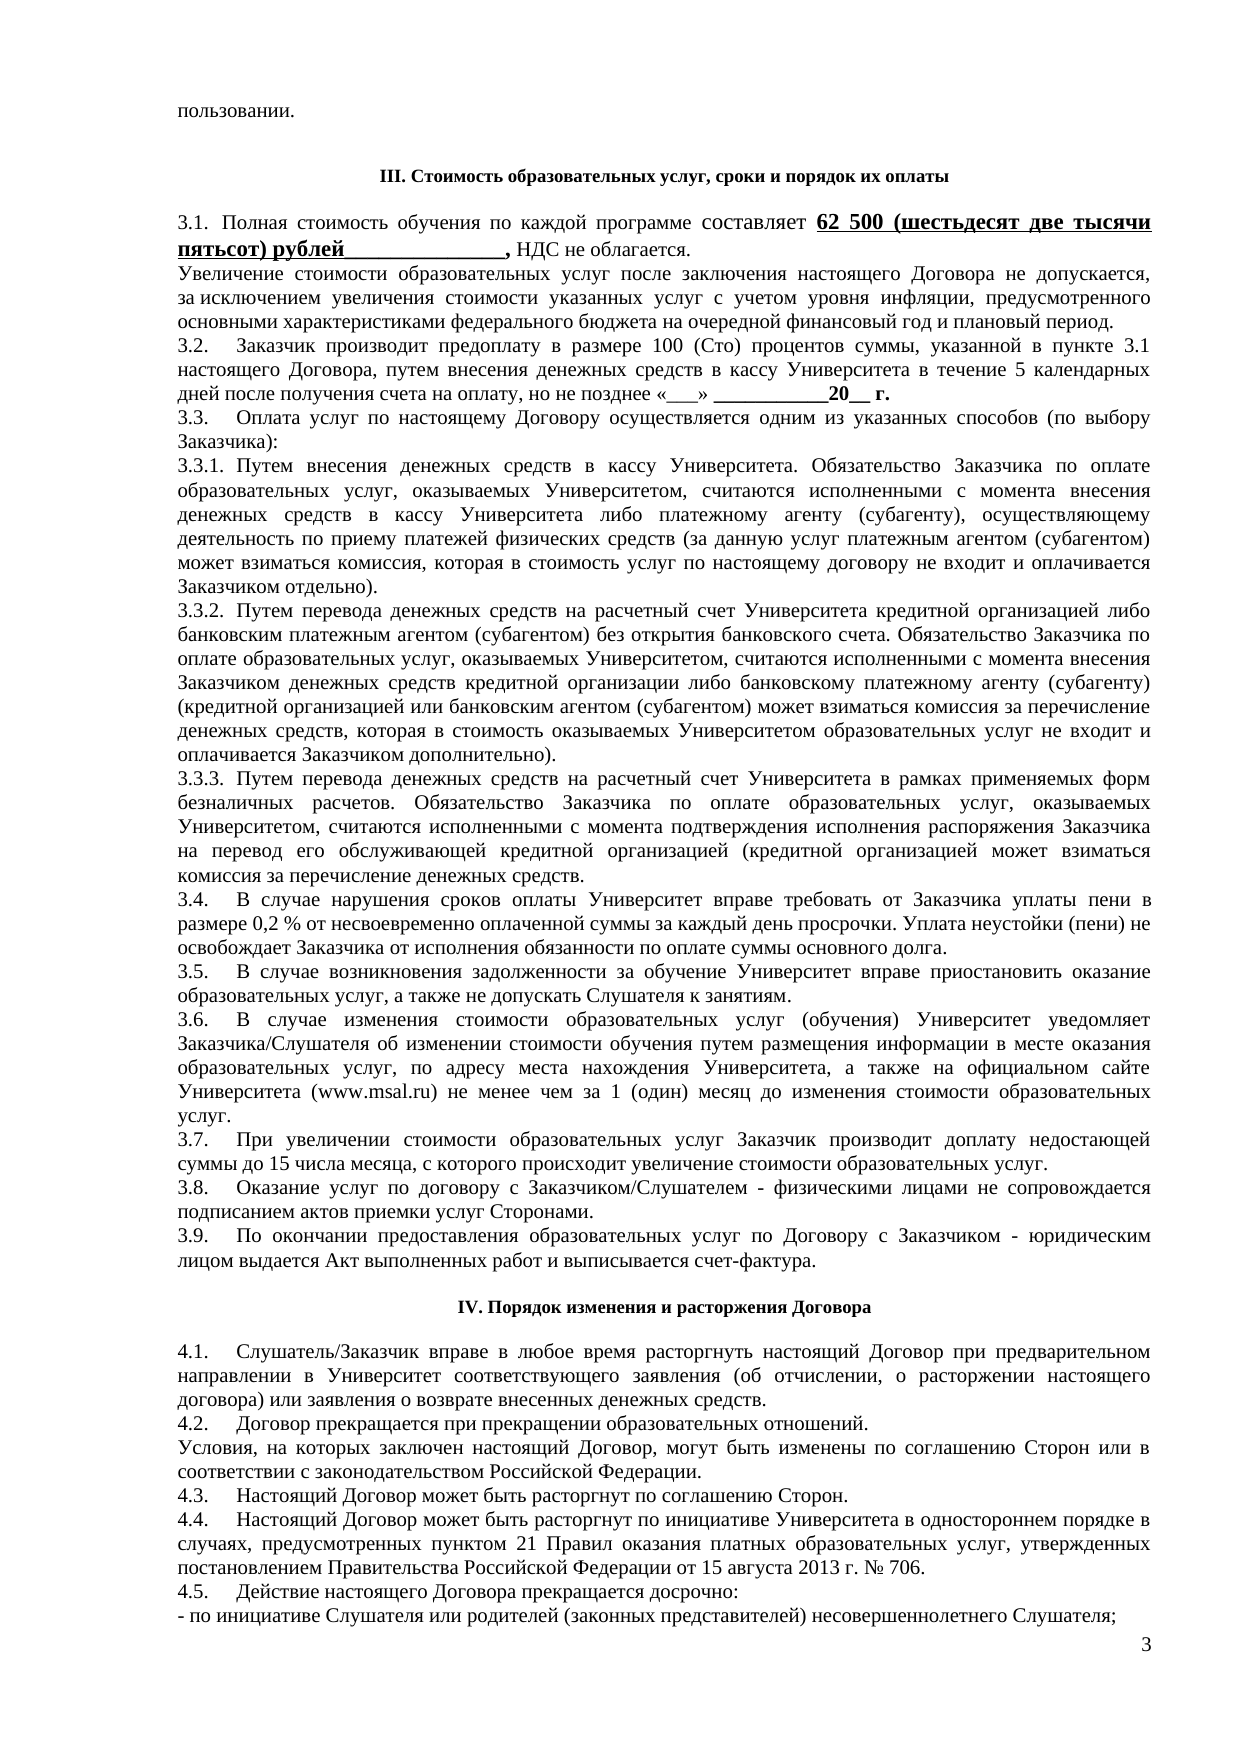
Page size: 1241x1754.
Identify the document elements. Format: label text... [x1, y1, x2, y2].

text 3.7. При увеличении стоимости образовательных услуг Заказчик производит доплату недостающей суммы до 15 числа месяца, с которого происходит увеличение стоимости образовательных услуг. [177, 1127, 1152, 1175]
text IV. Порядок изменения и расторжения Договора [177, 1296, 1152, 1317]
text 4.2. Договор прекращается при прекращении образовательных отношений. [177, 1411, 1152, 1435]
text 4.3. Настоящий Договор может быть расторгнут по соглашению Сторон. [177, 1483, 1152, 1507]
text 3.3.3. Путем перевода денежных средств на расчетный счет Университета в рамках применяемых форм безналичных расчетов. Обязательство Заказчика по оплате образовательных услуг, оказываемых Университетом, считаются исполненными с момента подтверждения исполнения распоряжения Заказчика на перевод его обслуживающей кредитной организацией (кредитной организацией может взиматься комиссия за перечисление денежных средств. [177, 766, 1152, 887]
text 3.5. В случае возникновения задолженности за обучение Университет вправе приостановить оказание образовательных услуг, а также не допускать Слушателя к занятиям. [177, 959, 1152, 1007]
text 3.3.1. Путем внесения денежных средств в кассу Университета. Обязательство Заказчика по оплате образовательных услуг, оказываемых Университетом, считаются исполненными с момента внесения денежных средств в кассу Университета либо платежному агенту (субагенту), осуществляющему деятельность по приему платежей физических средств (за данную услуг платежным агентом (субагентом) может взиматься комиссия, которая в стоимость услуг по настоящему договору не входит и оплачивается Заказчиком отдельно). [177, 453, 1152, 598]
text 4.5. Действие настоящего Договора прекращается досрочно: [177, 1579, 1152, 1603]
text 3.2. Заказчик производит предоплату в размере 100 (Сто) процентов суммы, указанной в пункте 3.1 настоящего Договора, путем внесения денежных средств в кассу Университета в течение 5 календарных дней после получения счета на оплату, но не позднее «___» ___________20__ г. [177, 333, 1152, 405]
text 3.9. По окончании предоставления образовательных услуг по Договору с Заказчиком - юридическим лицом выдается Акт выполненных работ и выписывается счет-фактура. [177, 1223, 1152, 1272]
text 3.4. В случае нарушения сроков оплаты Университет вправе требовать от Заказчика уплаты пени в размере 0,2 % от несвоевременно оплаченной суммы за каждый день просрочки. Уплата неустойки (пени) не освобождает Заказчика от исполнения обязанности по оплате суммы основного долга. [177, 887, 1152, 959]
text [177, 98, 1152, 122]
text 3.6. В случае изменения стоимости образовательных услуг (обучения) Университет уведомляет Заказчика/Слушателя об изменении стоимости обучения путем размещения информации в месте оказания образовательных услуг, по адресу места нахождения Университета, а также на официальном сайте Университета (www.msal.ru) не менее чем за 1 (один) месяц до изменения стоимости образовательных услуг. [177, 1007, 1152, 1127]
text 3.3.2. Путем перевода денежных средств на расчетный счет Университета кредитной организацией либо банковским платежным агентом (субагентом) без открытия банковского счета. Обязательство Заказчика по оплате образовательных услуг, оказываемых Университетом, считаются исполненными с момента внесения Заказчиком денежных средств кредитной организации либо банковскому платежному агенту (субагенту) (кредитной организацией или банковским агентом (субагентом) может взиматься комиссия за перечисление денежных средств, которая в стоимость оказываемых Университетом образовательных услуг не входит и оплачивается Заказчиком дополнительно). [177, 598, 1152, 766]
text 4.4. Настоящий Договор может быть расторгнут по инициативе Университета в одностороннем порядке в случаях, предусмотренных пунктом 21 Правил оказания платных образовательных услуг, утвержденных постановлением Правительства Российской Федерации от 15 августа 2013 г. № 706. [177, 1507, 1152, 1579]
text 3.1. Полная стоимость обучения по каждой программе составляет 62 500 (шестьдесят две тысячи пятьсот) рублей______________, НДС не облагается. [177, 208, 1152, 261]
text 3.8. Оказание услуг по договору с Заказчиком/Слушателем - физическими лицами не сопровождается подписанием актов приемки услуг Сторонами. [177, 1175, 1152, 1223]
text Увеличение стоимости образовательных услуг после заключения настоящего Договора не допускается, за исключением увеличения стоимости указанных услуг с учетом уровня инфляции, предусмотренного основными характеристиками федерального бюджета на очередной финансовый год и плановый период. [177, 261, 1152, 333]
text III. Стоимость образовательных услуг, сроки и порядок их оплаты [177, 165, 1152, 187]
text 3.3. Оплата услуг по настоящему Договору осуществляется одним из указанных способов (по выбору Заказчика): [177, 405, 1152, 453]
text Условия, на которых заключен настоящий Договор, могут быть изменены по соглашению Сторон или в соответствии с законодательством Российской Федерации. [177, 1435, 1152, 1483]
text - по инициативе Слушателя или родителей (законных представителей) несовершеннолетнего Слушателя; [177, 1603, 1152, 1627]
text 4.1. Слушатель/Заказчик вправе в любое время расторгнуть настоящий Договор при предварительном направлении в Университет соответствующего заявления (об отчислении, о расторжении настоящего договора) или заявления о возврате внесенных денежных средств. [177, 1339, 1152, 1411]
